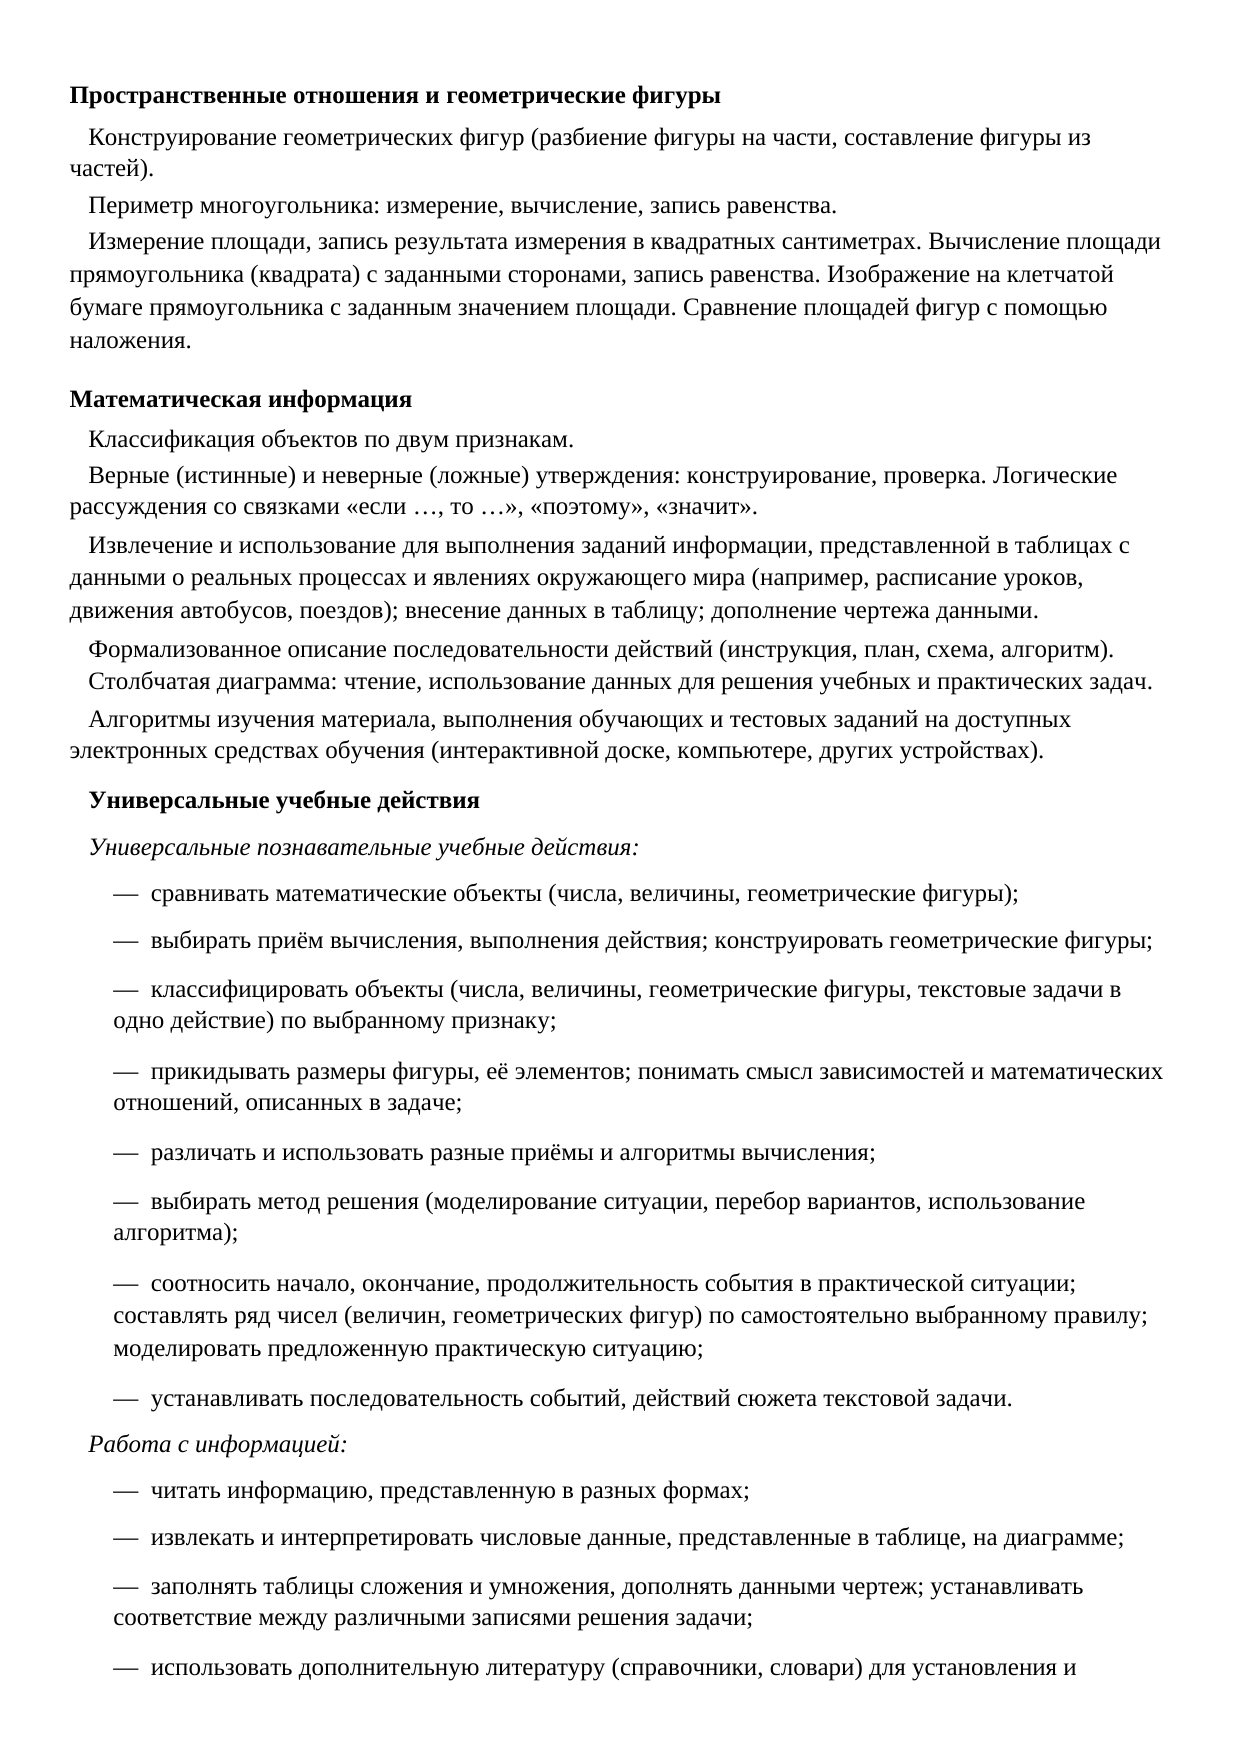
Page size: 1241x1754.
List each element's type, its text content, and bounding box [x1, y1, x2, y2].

text Алгоритмы изучения материала, выполнения обучающих и тестовых заданий на доступных электронных средствах обучения (интерактивной доске, компьютере, других устройствах). [69, 704, 1077, 764]
text Верные (истинные) и неверные (ложные) утверждения: конструирование, проверка. Логические рассуждения со связками «если …, то …», «поэтому», «значит». [69, 460, 1122, 520]
text Универсальные учебные действия [88, 787, 1167, 814]
text Математическая информация [69, 386, 1167, 413]
text Конструирование геометрических фигур (разбиение фигуры на части, составление фигуры из частей). [69, 122, 1107, 182]
text Работа с информацией: [88, 1431, 1167, 1458]
text Формализованное описание последовательности действий (инструкция, план, схема, алгоритм). Столбчатая диаграмма: чтение, использование данных для решения учебных и практических задач. [88, 634, 1167, 694]
text — различать и использовать разные приёмы и алгоритмы вычисления; [113, 1138, 1167, 1166]
text Периметр многоугольника: измерение, вычисление, запись равенства. [88, 191, 1167, 219]
text — классифицировать объекты (числа, величины, геометрические фигуры, текстовые задачи в одно действие) по выбранному признаку; [113, 974, 1137, 1034]
text — использовать дополнительную литературу (справочники, словари) для установления и [113, 1653, 1167, 1680]
text — устанавливать последовательность событий, действий сюжета текстовой задачи. [113, 1385, 1167, 1412]
text — извлекать и интерпретировать числовые данные, представленные в таблице, на диаграмме; [113, 1524, 1167, 1551]
text — соотносить начало, окончание, продолжительность события в практической ситуации; составлять ряд чисел (величин, геометрических фигур) по самостоятельно выбранному правилу; моделировать предложенную практическую ситуацию; [113, 1268, 1152, 1362]
text — прикидывать размеры фигуры, её элементов; понимать смысл зависимостей и математических отношений, описанных в задаче; [113, 1056, 1167, 1116]
text Извлечение и использование для выполнения заданий информации, представленной в таблицах с данными о реальных процессах и явлениях окружающего мира (например, расписание уроков, движения автобусов, поездов); внесение данных в таблицу; дополнение чертежа данными. [69, 530, 1137, 623]
text — выбирать метод решения (моделирование ситуации, перебор вариантов, использование алгоритма); [113, 1186, 1092, 1246]
text — сравнивать математические объекты (числа, величины, геометрические фигуры); [113, 879, 1167, 907]
text — заполнять таблицы сложения и умножения, дополнять данными чертеж; устанавливать соответствие между различными записями решения задачи; [113, 1571, 1092, 1631]
text Пространственные отношения и геометрические фигуры [69, 82, 1167, 109]
text — выбирать приём вычисления, выполнения действия; конструировать геометрические фигуры; [113, 927, 1167, 954]
text Классификация объектов по двум признакам. [88, 425, 1167, 453]
text Универсальные познавательные учебные действия: [88, 834, 1167, 861]
text — читать информацию, представленную в разных формах; [113, 1477, 1167, 1504]
text Измерение площади, запись результата измерения в квадратных сантиметрах. Вычисление площади прямоугольника (квадрата) с заданными сторонами, запись равенства. Изображение на клетчатой бумаге прямоугольника с заданным значением площади. Сравнение площадей фигур с помощью наложения. [69, 226, 1167, 354]
